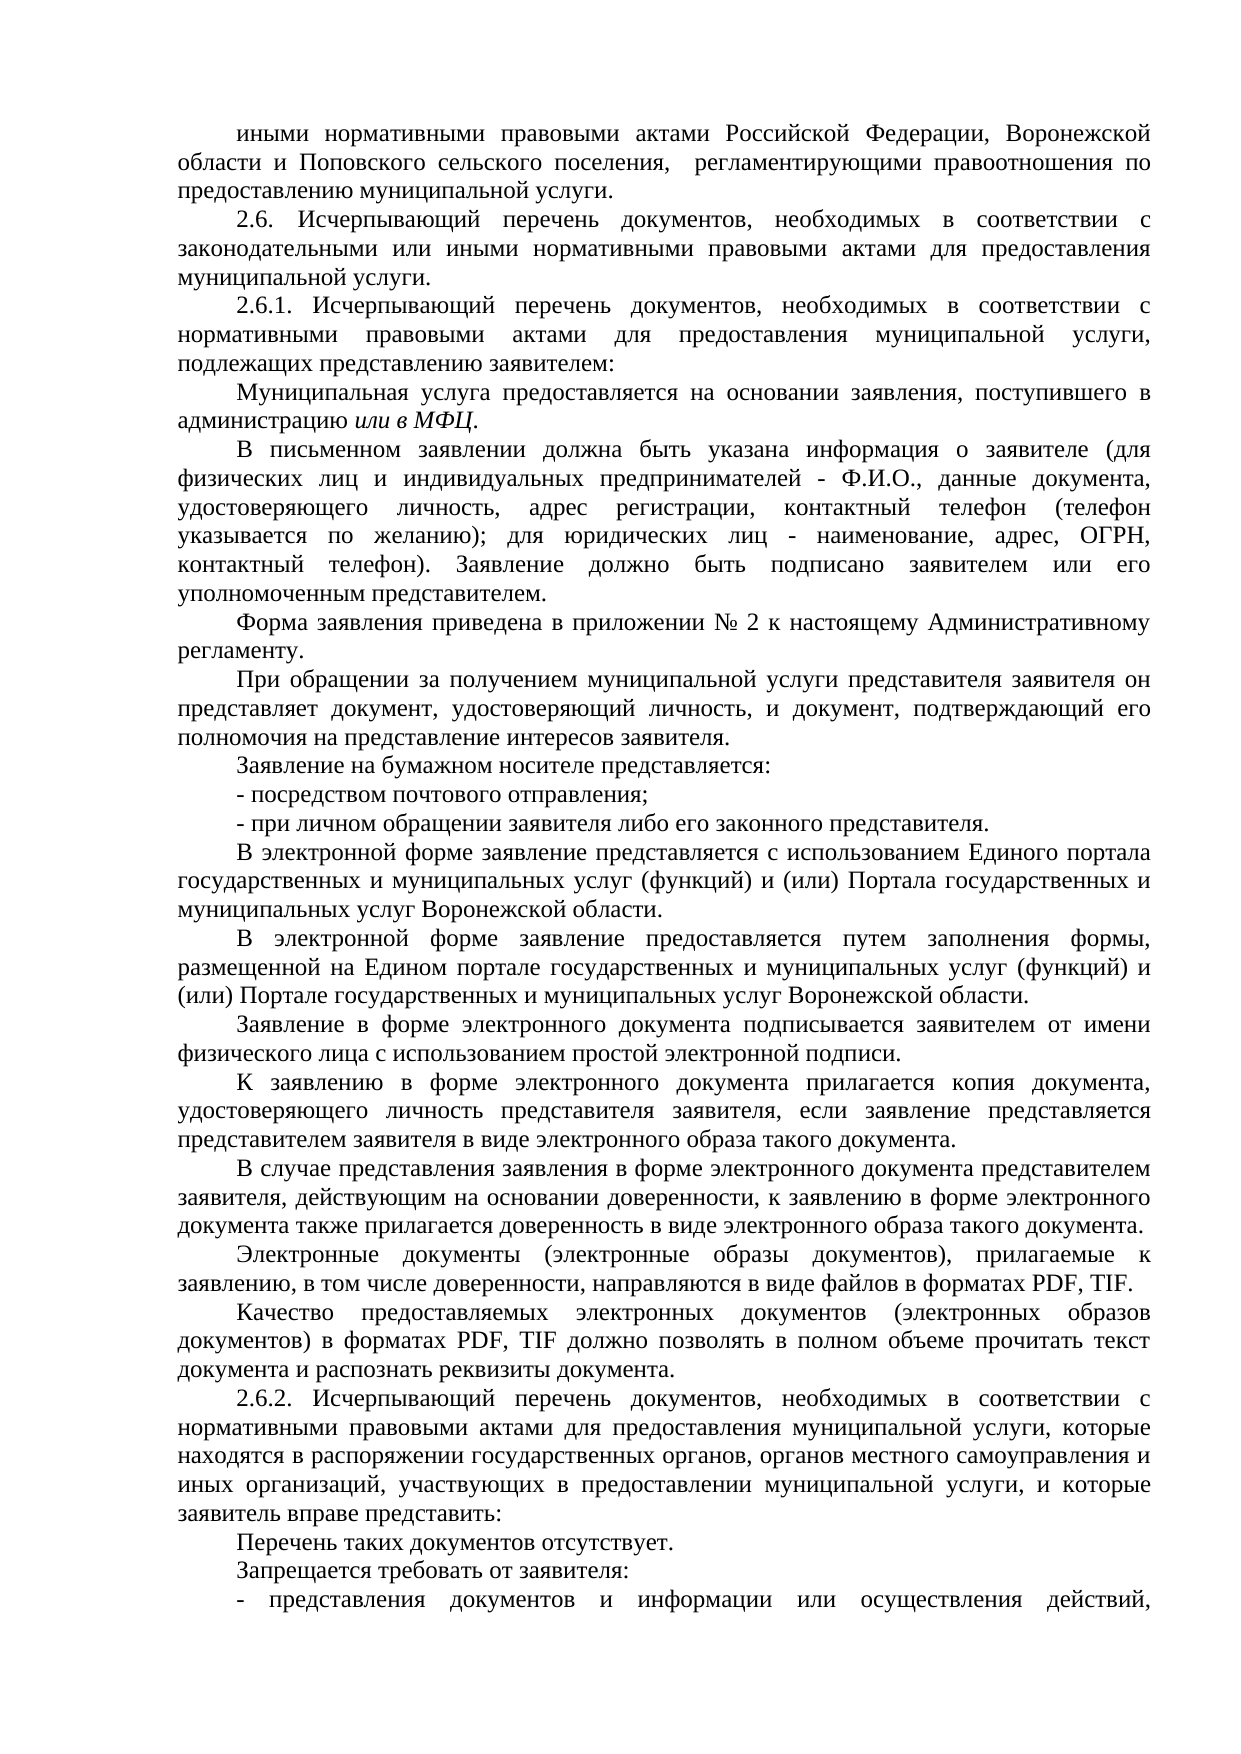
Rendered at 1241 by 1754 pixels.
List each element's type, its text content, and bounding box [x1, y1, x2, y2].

text Заявление на бумажном носителе представляется: [177, 751, 1152, 779]
text В письменном заявлении должна быть указана информация о заявителе (для физических лиц и индивидуальных предпринимателей - Ф.И.О., данные документа, удостоверяющего личность, адрес регистрации, контактный телефон (телефон указывается по желанию); для юридических лиц - наименование, адрес, ОГРН, контактный телефон). Заявление должно быть подписано заявителем или его уполномоченным представителем. [177, 434, 1152, 607]
text 2.6.2. Исчерпывающий перечень документов, необходимых в соответствии с нормативными правовыми актами для предоставления муниципальной услуги, которые находятся в распоряжении государственных органов, органов местного самоуправления и иных организаций, участвующих в предоставлении муниципальной услуги, и которые заявитель вправе представить: [177, 1383, 1152, 1527]
text Качество предоставляемых электронных документов (электронных образов документов) в форматах PDF, TIF должно позволять в полном объеме прочитать текст документа и распознать реквизиты документа. [177, 1297, 1152, 1383]
text - при личном обращении заявителя либо его законного представителя. [177, 808, 1152, 837]
text Заявление в форме электронного документа подписывается заявителем от имени физического лица с использованием простой электронной подписи. [177, 1009, 1152, 1067]
text Перечень таких документов отсутствует. [177, 1527, 1152, 1556]
text - посредством почтового отправления; [177, 779, 1152, 808]
text Запрещается требовать от заявителя: [177, 1556, 1152, 1584]
text 2.6.1. Исчерпывающий перечень документов, необходимых в соответствии с нормативными правовыми актами для предоставления муниципальной услуги, подлежащих представлению заявителем: [177, 291, 1152, 377]
text иными нормативными правовыми актами Российской Федерации, Воронежской области и Поповского сельского поселения, регламентирующими правоотношения по предоставлению муниципальной услуги. [177, 118, 1152, 204]
text В случае представления заявления в форме электронного документа представителем заявителя, действующим на основании доверенности, к заявлению в форме электронного документа также прилагается доверенность в виде электронного образа такого документа. [177, 1153, 1152, 1239]
text Форма заявления приведена в приложении № 2 к настоящему Административному регламенту. [177, 607, 1152, 664]
text Муниципальная услуга предоставляется на основании заявления, поступившего в администрацию или в МФЦ. [177, 377, 1152, 434]
text К заявлению в форме электронного документа прилагается копия документа, удостоверяющего личность представителя заявителя, если заявление представляется представителем заявителя в виде электронного образа такого документа. [177, 1067, 1152, 1153]
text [177, 1584, 1152, 1613]
text В электронной форме заявление предоставляется путем заполнения формы, размещенной на Едином портале государственных и муниципальных услуг (функций) и (или) Портале государственных и муниципальных услуг Воронежской области. [177, 923, 1152, 1009]
list Исчерпывающий перечень документов, необходимых в соответствии с законодательными или иными нормативными правовыми актами для предоставления муниципальной услуги. [177, 204, 1152, 291]
text При обращении за получением муниципальной услуги представителя заявителя он представляет документ, удостоверяющий личность, и документ, подтверждающий его полномочия на представление интересов заявителя. [177, 664, 1152, 751]
text В электронной форме заявление представляется с использованием Единого портала государственных и муниципальных услуг (функций) и (или) Портала государственных и муниципальных услуг Воронежской области. [177, 837, 1152, 923]
text Электронные документы (электронные образы документов), прилагаемые к заявлению, в том числе доверенности, направляются в виде файлов в форматах PDF, TIF. [177, 1239, 1152, 1297]
